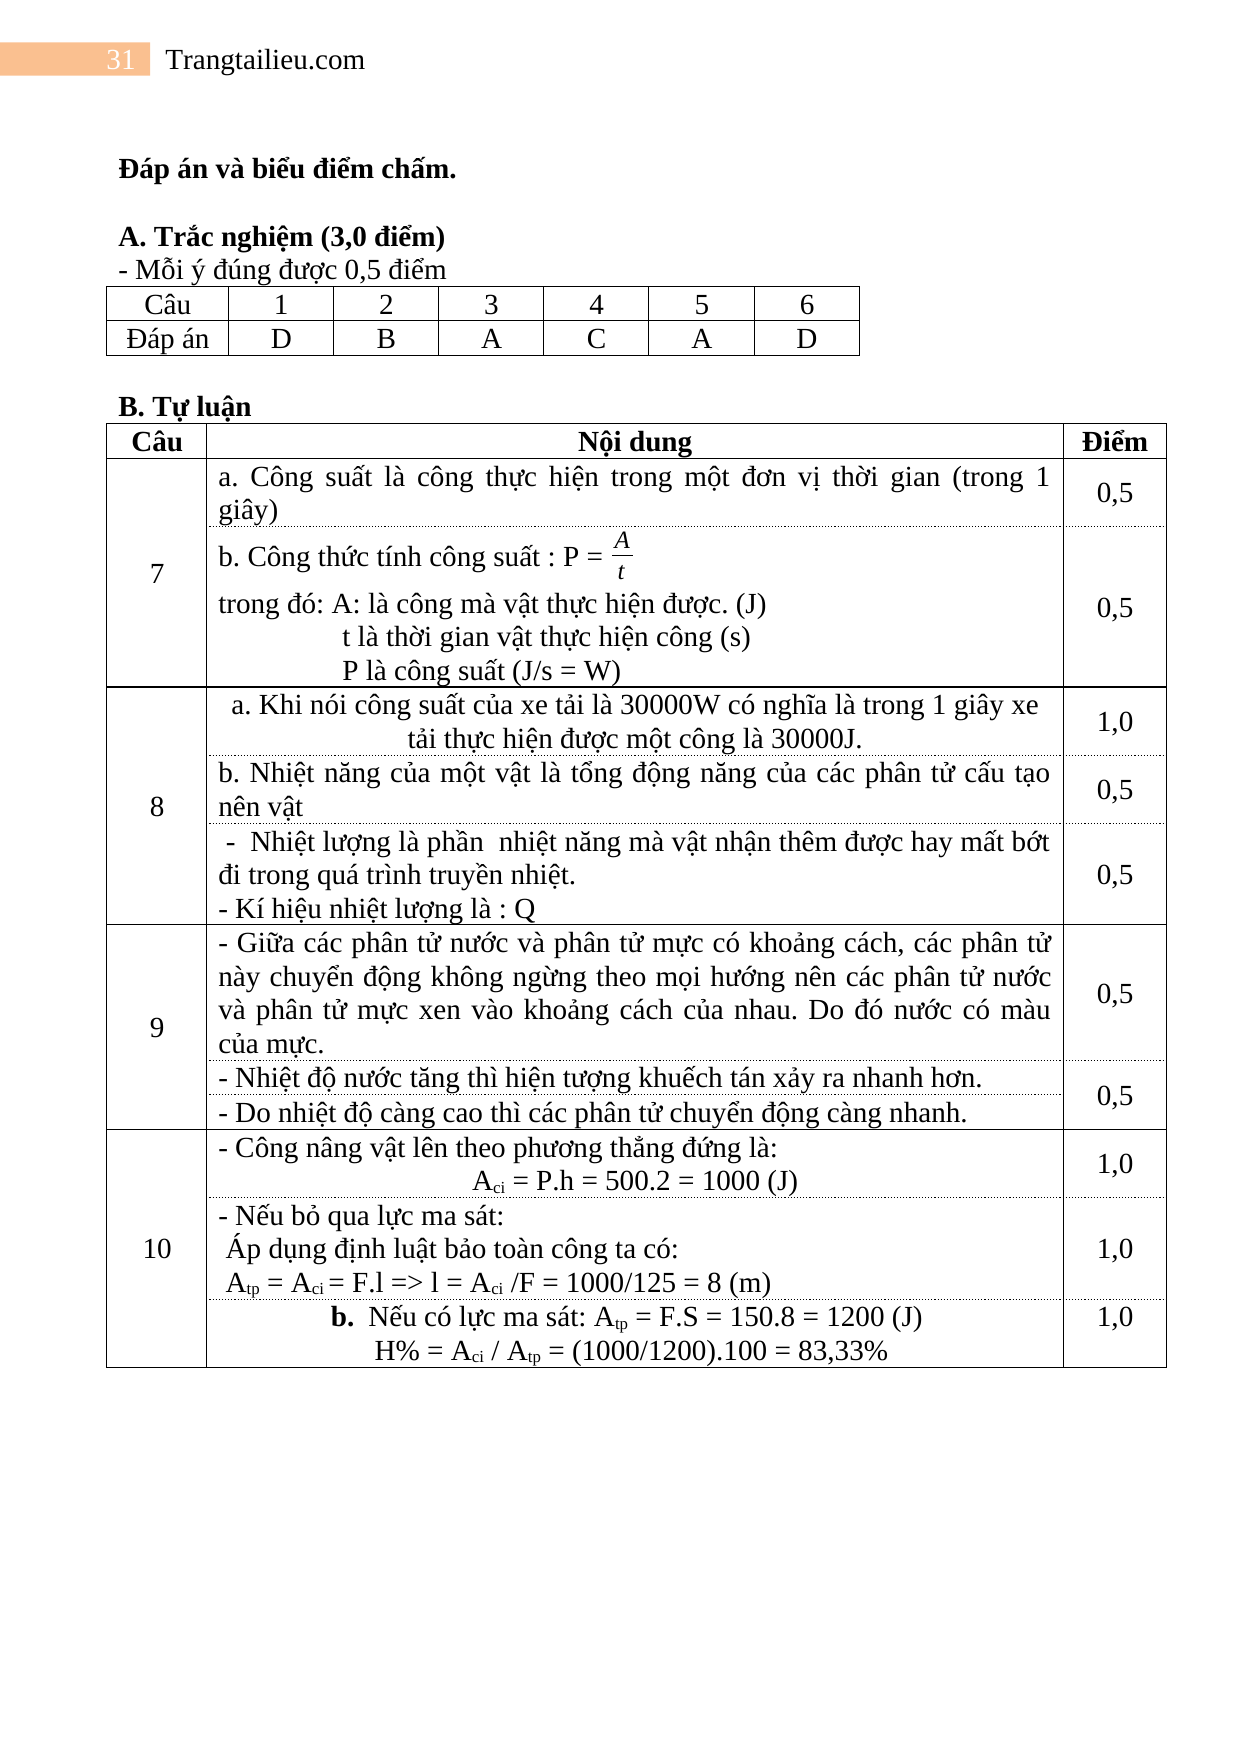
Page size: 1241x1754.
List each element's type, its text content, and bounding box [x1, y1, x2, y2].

table_header Điểm [1064, 424, 1166, 458]
table_cell 1,0 [1064, 688, 1166, 754]
table_cell 8 [107, 688, 206, 924]
table_header Nội dung [207, 424, 1063, 458]
table_cell 0,5 [1064, 755, 1166, 823]
table_cell - Giữa các phân tử nước và phân tử mực có khoảng cách, các phân tử này chuyển động không ngừng theo mọi hướng nên các phân tử nước và phân tử mực xen vào khoảng cách của nhau. Do đó nước có màu của mực. [207, 925, 1063, 1059]
table_cell 1,0 [1064, 1197, 1166, 1298]
table_cell 9 [107, 925, 206, 1129]
table_cell B [334, 321, 438, 355]
table_cell - Công nâng vật lên theo phương thẳng đứng là: Aci = P.h = 500.2 = 1000 (J) [207, 1130, 1063, 1197]
table_cell 0,5 [1064, 459, 1166, 526]
table_header Câu [107, 424, 206, 458]
table_cell 1,0 [1064, 1299, 1166, 1367]
table_cell 10 [107, 1130, 206, 1367]
text Đáp án và biểu điểm chấm. [118, 152, 1122, 185]
text - Mỗi ý đúng được 0,5 điểm [118, 252, 1122, 286]
table_cell D [755, 321, 859, 355]
table_header 3 [439, 287, 543, 320]
table_cell - Nhiệt độ nước tăng thì hiện tượng khuếch tán xảy ra nhanh hơn. [207, 1060, 1063, 1094]
table_cell Đáp án [107, 321, 228, 355]
text A. Trắc nghiệm (3,0 điểm) [118, 219, 1122, 252]
table_cell - Do nhiệt độ càng cao thì các phân tử chuyển động càng nhanh. [207, 1094, 1063, 1129]
table_cell D [229, 321, 333, 355]
table_cell - Nếu bỏ qua lực ma sát: Áp dụng định luật bảo toàn công ta có: Atp = Aci = F.l => l = Aci /F = 1000/125 = 8 (m) [207, 1197, 1063, 1298]
table_header 4 [544, 287, 648, 320]
table_cell 0,5 [1064, 526, 1166, 686]
table_header 2 [334, 287, 438, 320]
text B. Tự luận [118, 389, 1122, 423]
table_header 5 [649, 287, 754, 320]
table_cell 0,5 [1064, 925, 1166, 1059]
table_cell 0,5 [1064, 823, 1166, 924]
table_cell A [439, 321, 543, 355]
table_cell b. Công thức tính công suất : P = trong đó: A: là công mà vật thực hiện được. (J) t là thời gian vật thực hiện công (s) P là công suất (J/s = W) [207, 526, 1063, 686]
table_cell 0,5 [1064, 1060, 1166, 1129]
table_cell 7 [107, 459, 206, 686]
table_cell a. Công suất là công thực hiện trong một đơn vị thời gian (trong 1 giây) [207, 459, 1063, 526]
table_cell Nếu có lực ma sát: Atp = F.S = 150.8 = 1200 (J) H% = Aci / Atp = (1000/1200).100 = 83,33% [207, 1299, 1063, 1367]
table_cell A [649, 321, 754, 355]
table_cell a. Khi nói công suất của xe tải là 30000W có nghĩa là trong 1 giây xe tải thực hiện được một công là 30000J. [207, 688, 1063, 754]
table_header 1 [229, 287, 333, 320]
table_cell 1,0 [1064, 1130, 1166, 1197]
table_cell - Nhiệt lượng là phần nhiệt năng mà vật nhận thêm được hay mất bớt đi trong quá trình truyền nhiệt. - Kí hiệu nhiệt lượng là : Q [207, 823, 1063, 924]
table_cell b. Nhiệt năng của một vật là tổng động năng của các phân tử cấu tạo nên vật [207, 755, 1063, 823]
table_header Câu [107, 287, 228, 320]
table_cell C [544, 321, 648, 355]
table_header 6 [755, 287, 859, 320]
